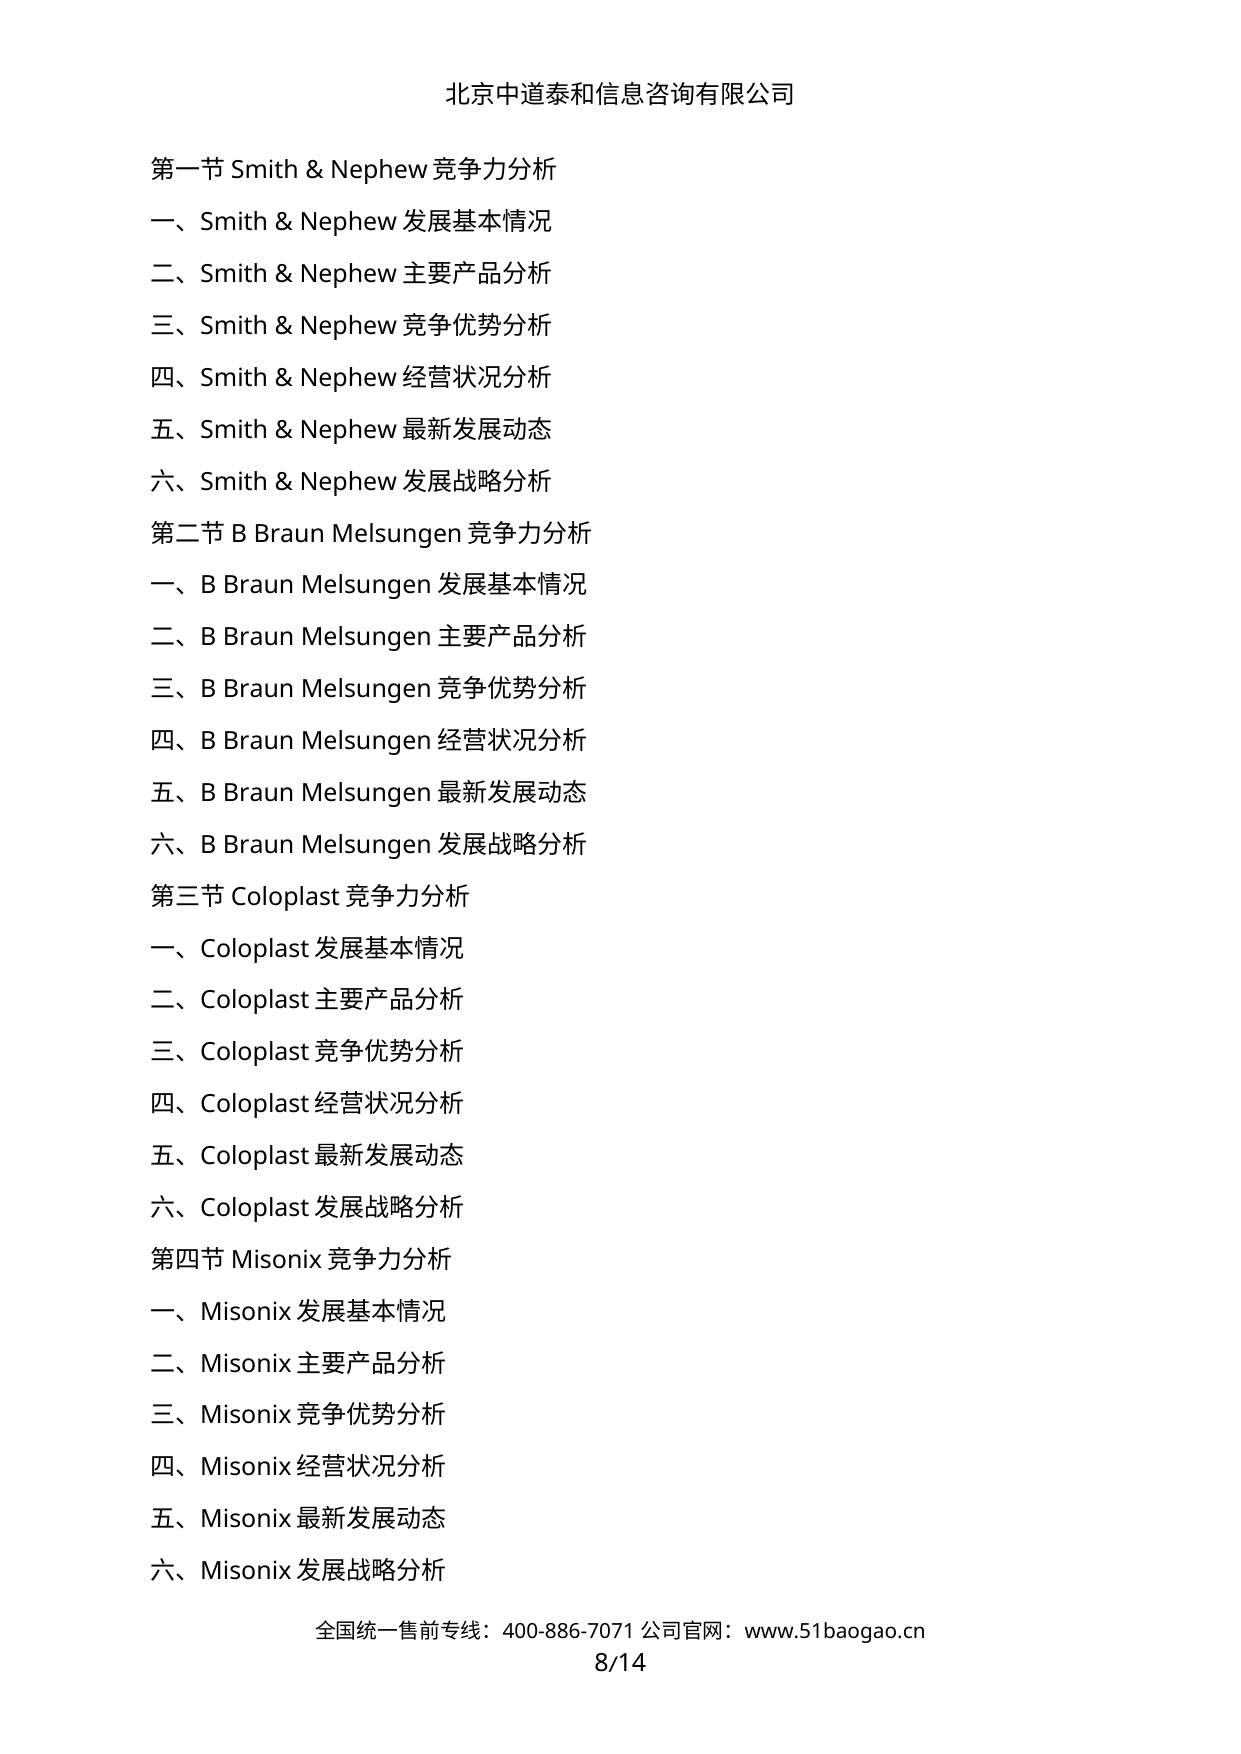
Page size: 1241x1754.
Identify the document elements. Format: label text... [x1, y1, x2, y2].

text 二、Misonix主要产品分析 [150, 1343, 1090, 1379]
text 三、Misonix竞争优势分析 [150, 1395, 1090, 1431]
text 三、Coloplast竞争优势分析 [150, 1032, 1090, 1068]
text 四、Misonix经营状况分析 [150, 1447, 1090, 1483]
text 六、Misonix发展战略分析 [150, 1551, 1090, 1587]
text 五、Smith & Nephew最新发展动态 [150, 409, 1090, 446]
text 二、Coloplast主要产品分析 [150, 980, 1090, 1016]
text 五、B Braun Melsungen最新发展动态 [150, 772, 1090, 809]
text 五、Misonix最新发展动态 [150, 1499, 1090, 1535]
text 一、Smith & Nephew发展基本情况 [150, 202, 1090, 238]
text 四、Coloplast经营状况分析 [150, 1084, 1090, 1120]
text 二、B Braun Melsungen主要产品分析 [150, 617, 1090, 653]
text 第二节 B Braun Melsungen竞争力分析 [150, 513, 1090, 549]
text 五、Coloplast最新发展动态 [150, 1136, 1090, 1172]
text 六、B Braun Melsungen发展战略分析 [150, 824, 1090, 861]
text 四、Smith & Nephew经营状况分析 [150, 357, 1090, 394]
text 一、B Braun Melsungen发展基本情况 [150, 565, 1090, 601]
text 三、B Braun Melsungen竞争优势分析 [150, 669, 1090, 705]
text 第三节 Coloplast竞争力分析 [150, 876, 1090, 912]
text 四、B Braun Melsungen经营状况分析 [150, 721, 1090, 757]
text 第四节 Misonix竞争力分析 [150, 1239, 1090, 1276]
text 一、Misonix发展基本情况 [150, 1291, 1090, 1327]
text 二、Smith & Nephew主要产品分析 [150, 254, 1090, 290]
text 三、Smith & Nephew竞争优势分析 [150, 306, 1090, 342]
text 一、Coloplast发展基本情况 [150, 928, 1090, 964]
text 第一节 Smith & Nephew竞争力分析 [150, 150, 1090, 186]
text 六、Coloplast发展战略分析 [150, 1187, 1090, 1224]
text 六、Smith & Nephew发展战略分析 [150, 461, 1090, 497]
